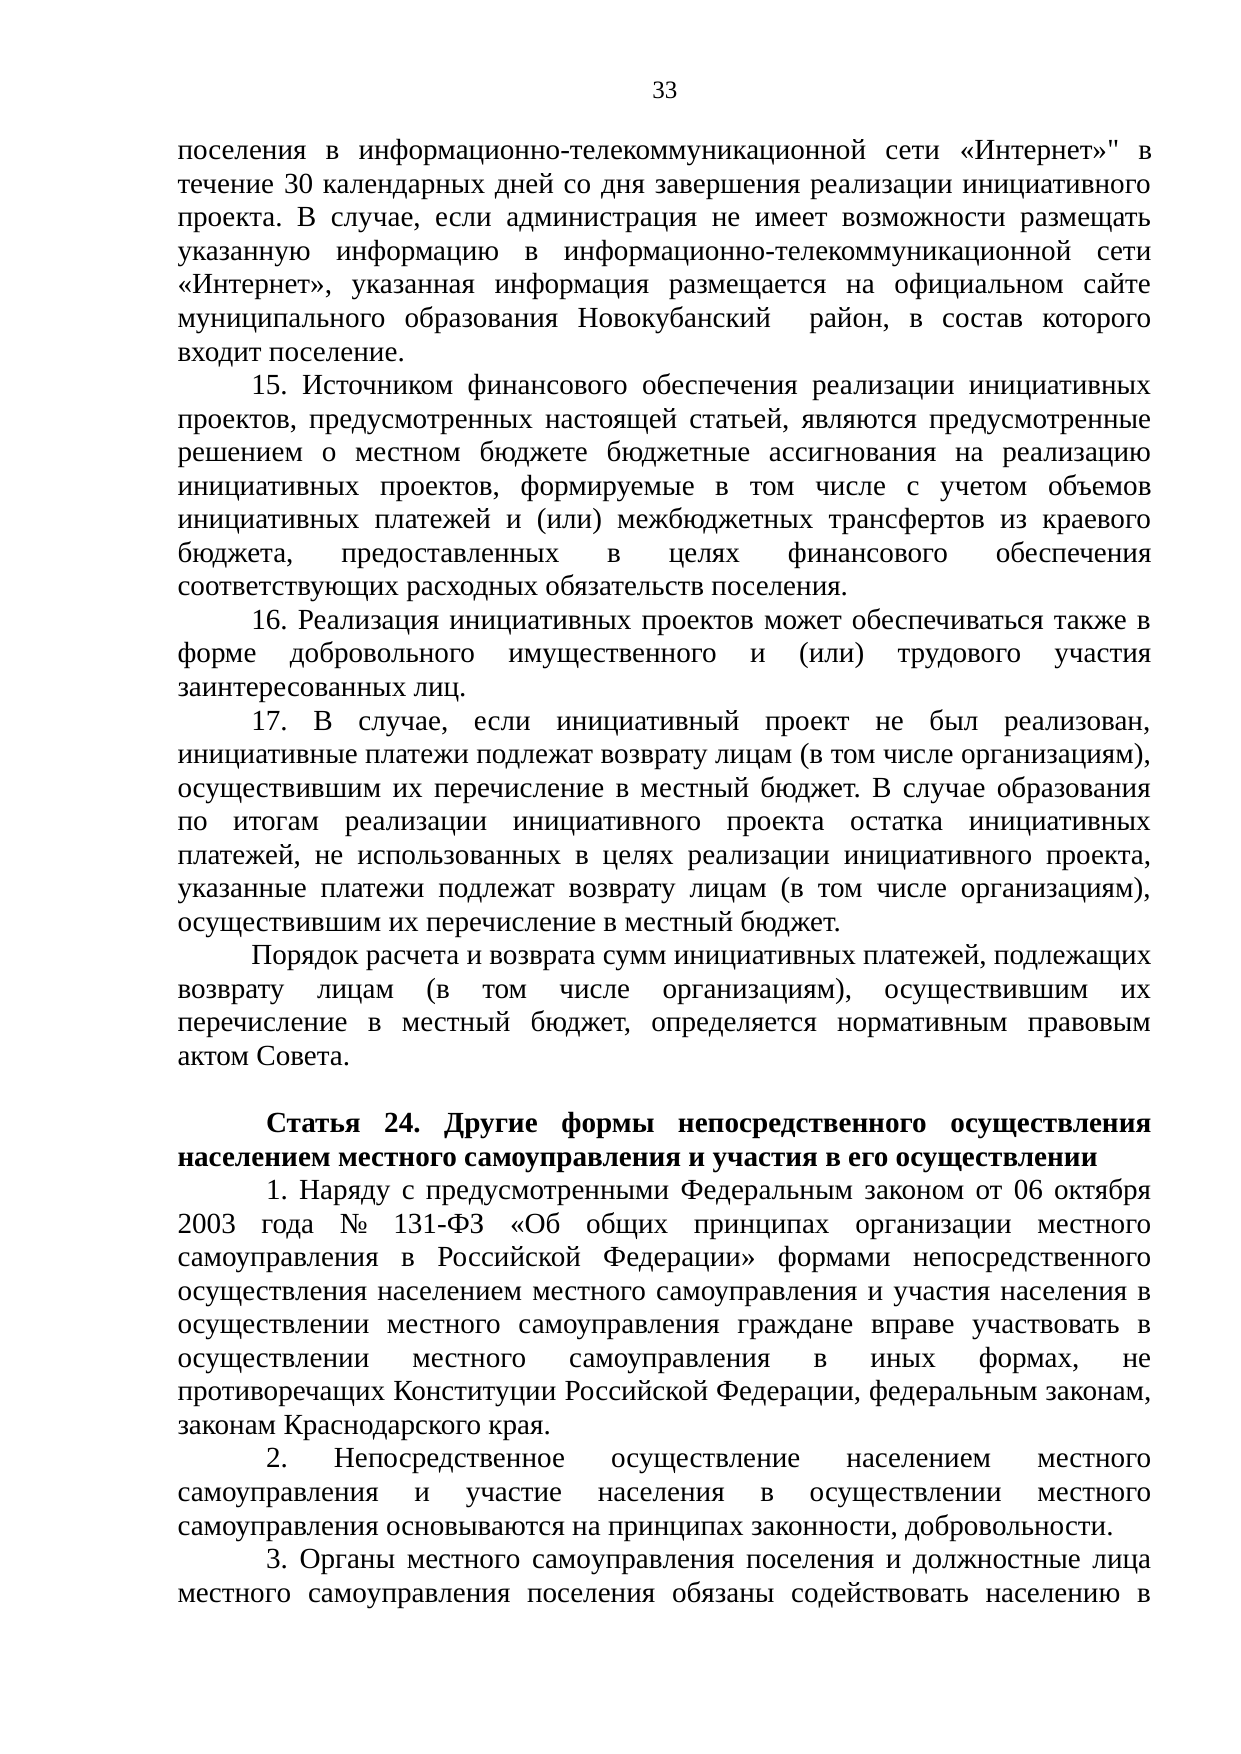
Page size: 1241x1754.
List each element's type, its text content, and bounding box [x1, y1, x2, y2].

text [177, 132, 1152, 367]
text Порядок расчета и возврата сумм инициативных платежей, подлежащих возврату лицам (в том числе организациям), осуществившим их перечисление в местный бюджет, определяется нормативным правовым актом Совета. [177, 937, 1152, 1072]
text 17. В случае, если инициативный проект не был реализован, инициативные платежи подлежат возврату лицам (в том числе организациям), осуществившим их перечисление в местный бюджет. В случае образования по итогам реализации инициативного проекта остатка инициативных платежей, не использованных в целях реализации инициативного проекта, указанные платежи подлежат возврату лицам (в том числе организациям), осуществившим их перечисление в местный бюджет. [177, 703, 1152, 937]
text 2. Непосредственное осуществление населением местного самоуправления и участие населения в осуществлении местного самоуправления основываются на принципах законности, добровольности. [177, 1441, 1152, 1541]
text 16. Реализация инициативных проектов может обеспечиваться также в форме добровольного имущественного и (или) трудового участия заинтересованных лиц. [177, 602, 1152, 703]
text 15. Источником финансового обеспечения реализации инициативных проектов, предусмотренных настоящей статьей, являются предусмотренные решением о местном бюджете бюджетные ассигнования на реализацию инициативных проектов, формируемые в том числе с учетом объемов инициативных платежей и (или) межбюджетных трансфертов из краевого бюджета, предоставленных в целях финансового обеспечения соответствующих расходных обязательств поселения. [177, 367, 1152, 602]
text Статья 24. Другие формы непосредственного осуществления населением местного самоуправления и участия в его осуществлении [177, 1105, 1152, 1172]
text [177, 1541, 1152, 1608]
text 1. Наряду с предусмотренными Федеральным законом от 06 октября 2003 года № 131-ФЗ «Об общих принципах организации местного самоуправления в Российской Федерации» формами непосредственного осуществления населением местного самоуправления и участия населения в осуществлении местного самоуправления граждане вправе участвовать в осуществлении местного самоуправления в иных формах, не противоречащих Конституции Российской Федерации, федеральным законам, законам Краснодарского края. [177, 1172, 1152, 1441]
